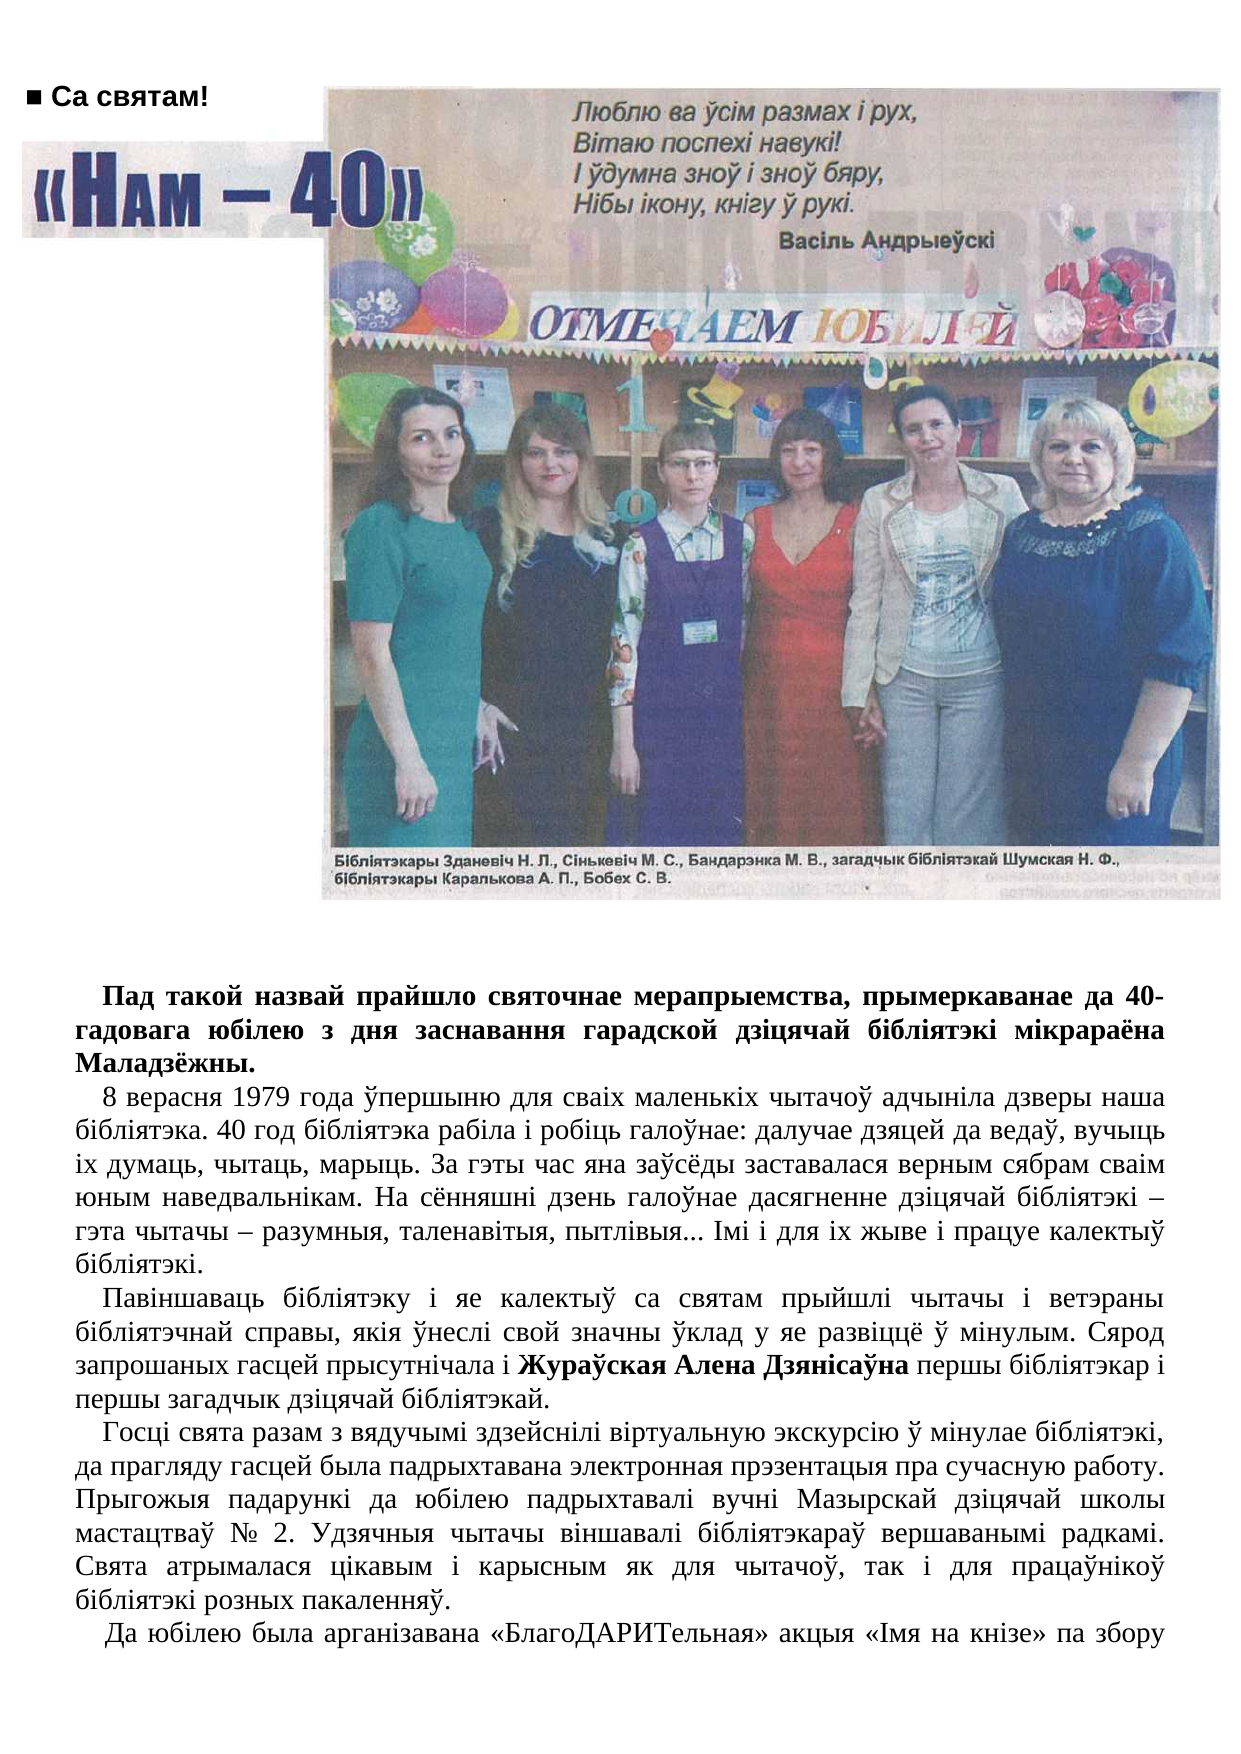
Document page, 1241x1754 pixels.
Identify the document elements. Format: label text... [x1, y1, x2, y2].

picture [20, 86, 1219, 899]
text Госці свята разам з вядучымі здзейснілі віртуальную экскурсію ў мінулае бібліятэкі, да прагляду гасцей была падрыхтавана электронная прэзентацыя пра сучасную работу. Прыгожыя падарункі да юбілею падрыхтавалі вучні Мазырскай дзіцячай школы мастацтваў № 2. Удзячныя чытачы віншавалі бібліятэкараў вершаванымі радкамі. Свята атрымалася цікавым і карысным як для чытачоў, так і для працаўнікоў бібліятэкі розных пакаленняў. [75, 1414, 1165, 1616]
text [75, 1616, 1165, 1649]
text Павіншаваць бібліятэку і яе калектыў са святам прыйшлі чытачы і ветэраны бібліятэчнай справы, якія ўнеслі свой значны ўклад у яе развіццё ў мінулым. Сярод запрошаных гасцей прысутнічала і Жураўская Алена Дзянісаўна першы бібліятэкар і першы загадчык дзіцячай бібліятэкай. [75, 1280, 1165, 1414]
text 8 верасня 1979 года ўпершыню для сваіх маленькіх чытачоў адчыніла дзверы наша бібліятэка. 40 год бібліятэка рабіла і робіць галоўнае: далучае дзяцей да ведаў, вучыць іх думаць, чытаць, марыць. За гэты час яна заўсёды заставалася верным сябрам сваім юным наведвальнікам. На сённяшні дзень галоўнае дасягненне дзіцячай бібліятэкі – гэта чытачы – разумныя, таленавітыя, пытлівыя... Імі і для іх жыве і працуе калектыў бібліятэкі. [75, 1079, 1165, 1280]
text Пад такой назвай прайшло святочнае мерапрыемства, прымеркаванае да 40-гадовага юбілею з дня заснавання гарадской дзіцячай бібліятэкі мікрараёна Маладзёжны. [75, 899, 1165, 1079]
